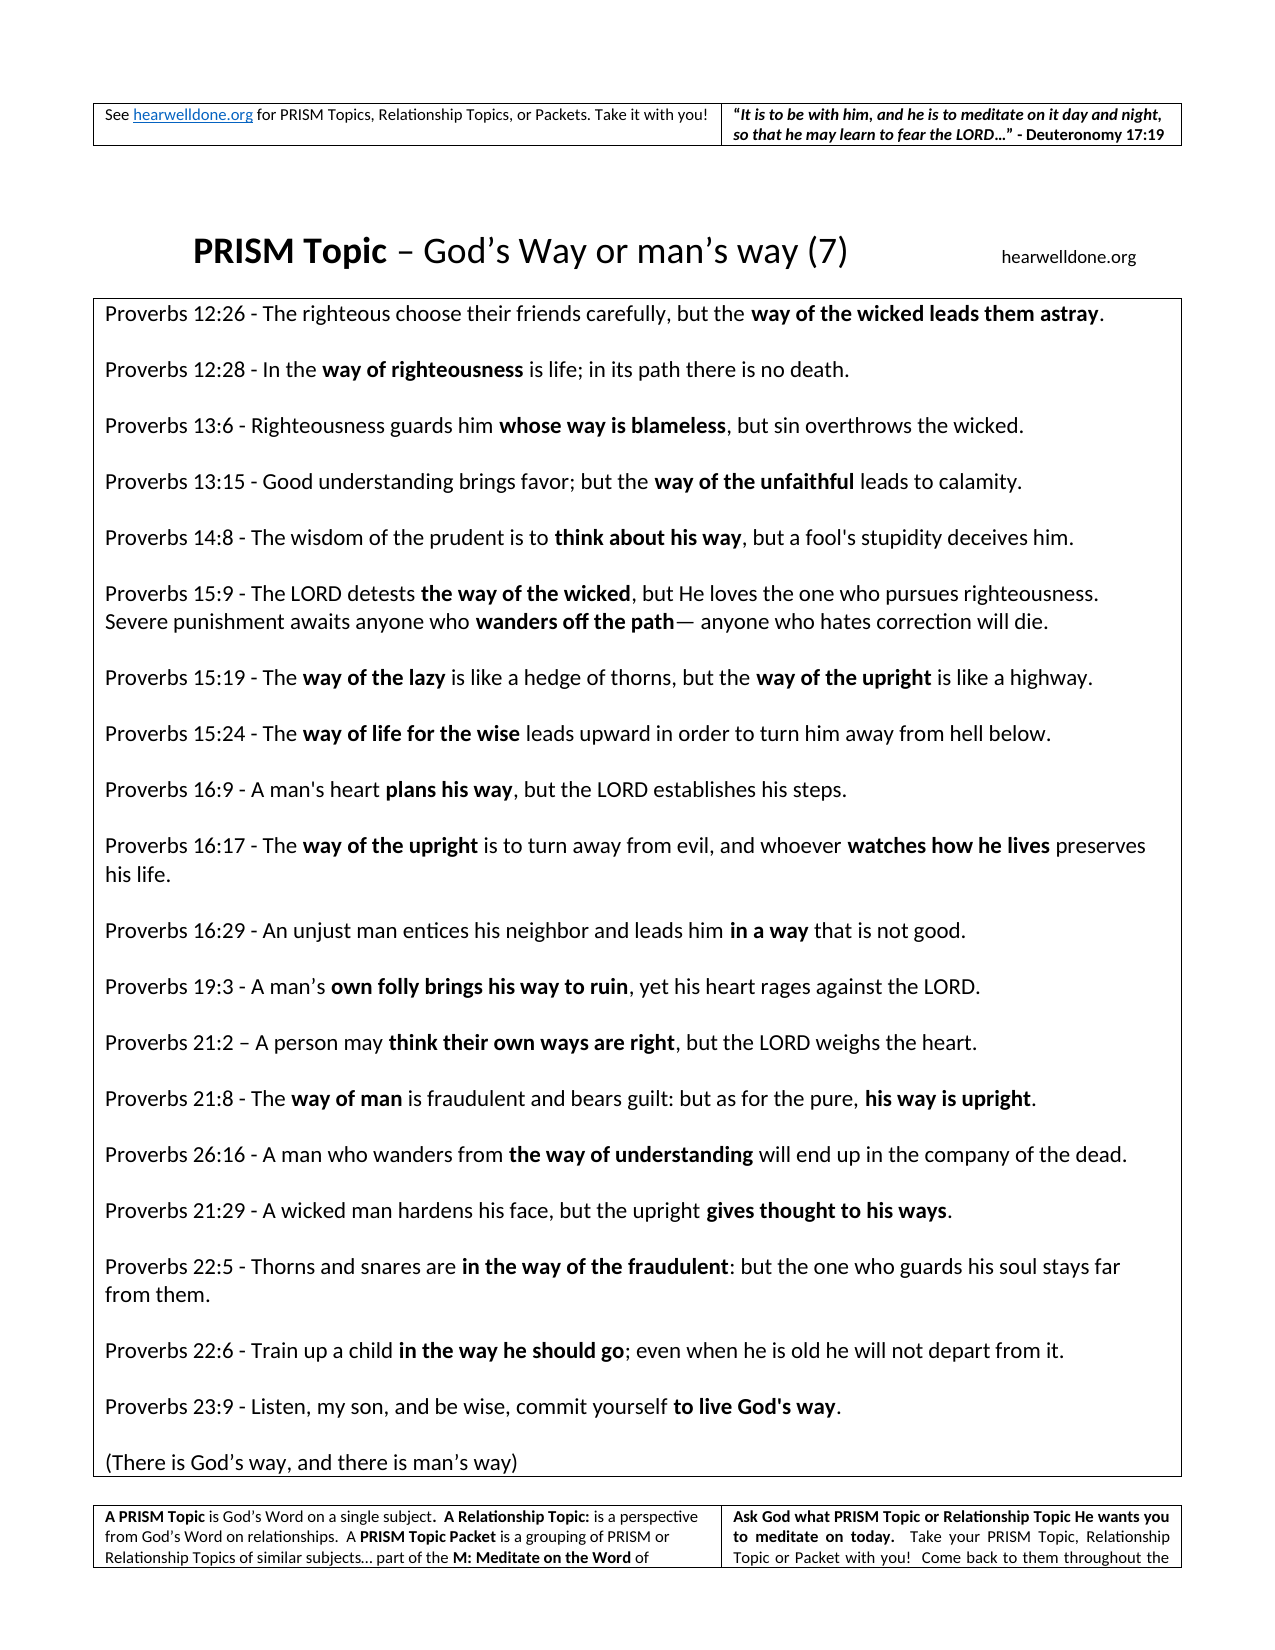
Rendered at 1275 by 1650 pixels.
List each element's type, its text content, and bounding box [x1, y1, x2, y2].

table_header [722, 104, 1181, 145]
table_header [94, 1506, 721, 1567]
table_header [94, 104, 721, 145]
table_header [722, 1506, 1181, 1567]
text PRISM Topic – God’s Way or man’s way (7) hearwelldone.org [75, 227, 1200, 273]
table_header Proverbs 12:26 - The righteous choose their friends carefully, but the way of the wicked leads them astray. Proverbs 12:28 - In the way of righteousness is life; in its path there is no death. Proverbs 13:6 - Righteousness guards him whose way is blameless, but sin overthrows the wicked. Proverbs 13:15 - Good understanding brings favor; but the way of the unfaithful leads to calamity. Proverbs 14:8 - The wisdom of the prudent is to think about his way, but a fool's stupidity deceives him. Proverbs 15:9 - The LORD detests the way of the wicked, but He loves the one who pursues righteousness. Severe punishment awaits anyone who wanders off the path— anyone who hates correction will die. Proverbs 15:19 - The way of the lazy is like a hedge of thorns, but the way of the upright is like a highway. Proverbs 15:24 - The way of life for the wise leads upward in order to turn him away from hell below. Proverbs 16:9 - A man's heart plans his way, but the LORD establishes his steps. Proverbs 16:17 - The way of the upright is to turn away from evil, and whoever watches how he lives preserves his life. Proverbs 16:29 - An unjust man entices his neighbor and leads him in a way that is not good. Proverbs 19:3 - A man’s own folly brings his way to ruin, yet his heart rages against the LORD. Proverbs 21:2 – A person may think their own ways are right, but the LORD weighs the heart. Proverbs 21:8 - The way of man is fraudulent and bears guilt: but as for the pure, his way is upright. Proverbs 26:16 - A man who wanders from the way of understanding will end up in the company of the dead. Proverbs 21:29 - A wicked man hardens his face, but the upright gives thought to his ways. Proverbs 22:5 - Thorns and snares are in the way of the fraudulent: but the one who guards his soul stays far from them. Proverbs 22:6 - Train up a child in the way he should go; even when he is old he will not depart from it. Proverbs 23:9 - Listen, my son, and be wise, commit yourself to live God's way. (There is God’s way, and there is man’s way) [94, 299, 1181, 1476]
